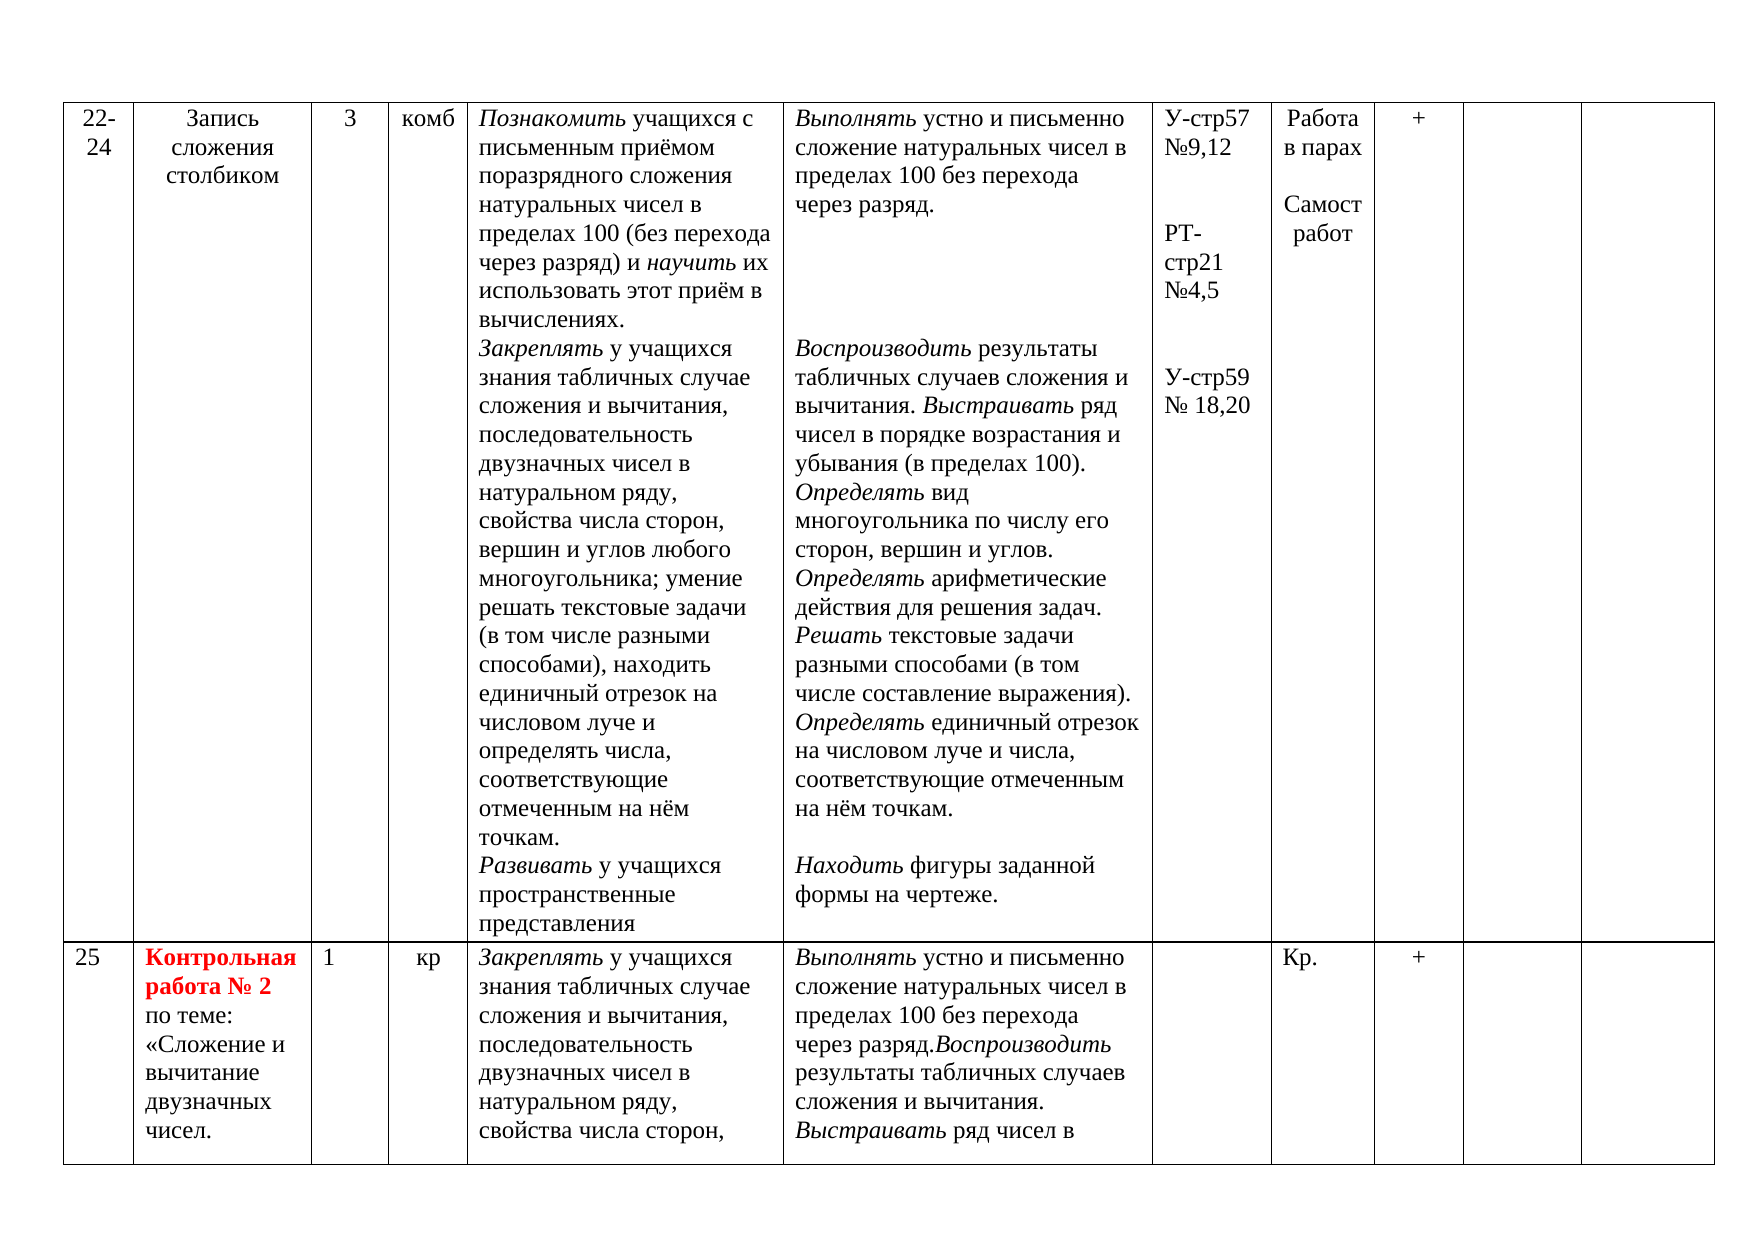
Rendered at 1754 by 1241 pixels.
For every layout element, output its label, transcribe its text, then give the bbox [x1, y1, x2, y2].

table_cell [1582, 943, 1714, 1164]
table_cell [784, 943, 1152, 1164]
table_cell У-стр57 №9,12 РТ- стр21 №4,5 У-стр59 № 18,20 [1153, 103, 1271, 941]
table_cell [1464, 943, 1581, 1164]
table_cell Работа в парах Самост работ [1272, 103, 1374, 941]
table_cell Кр. [1272, 943, 1374, 1164]
table_cell [1582, 103, 1714, 941]
table_cell Запись сложения столбиком [134, 103, 311, 941]
table_cell + [1375, 943, 1463, 1164]
table_cell 1 [312, 943, 388, 1164]
table_cell + [1375, 103, 1463, 941]
table_cell Познакомить учащихся с письменным приёмом поразрядного сложения натуральных чисел в пределах 100 (без перехода через разряд) и научить их использовать этот приём в вычислениях. Закреплять у учащихся знания табличных случае сложения и вычитания, последовательность двузначных чисел в натуральном ряду, свойства числа сторон, вершин и углов любого многоугольника; умение решать текстовые задачи (в том числе разными способами), находить единичный отрезок на числовом луче и определять числа, соответствующие отмеченным на нём точкам. Развивать у учащихся пространственные представления [468, 103, 783, 941]
table_cell 3 [312, 103, 388, 941]
table_cell 25 [64, 943, 133, 1164]
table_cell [134, 943, 311, 1164]
table_cell 22-24 [64, 103, 133, 941]
table_cell [1153, 943, 1271, 1164]
table_cell [1464, 103, 1581, 941]
table_cell Выполнять устно и письменно сложение натуральных чисел в пределах 100 без перехода через разряд. Воспроизводить результаты табличных случаев сложения и вычитания. Выстраивать ряд чисел в порядке возрастания и убывания (в пределах 100). Определять вид многоугольника по числу его сторон, вершин и углов. Определять арифметические действия для решения задач. Решать текстовые задачи разными способами (в том числе составление выражения). Определять единичный отрезок на числовом луче и числа, соответствующие отмеченным на нём точкам. Находить фигуры заданной формы на чертеже. [784, 103, 1152, 941]
table_cell кр [389, 943, 467, 1164]
table_cell комб [389, 103, 467, 941]
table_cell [468, 943, 783, 1164]
